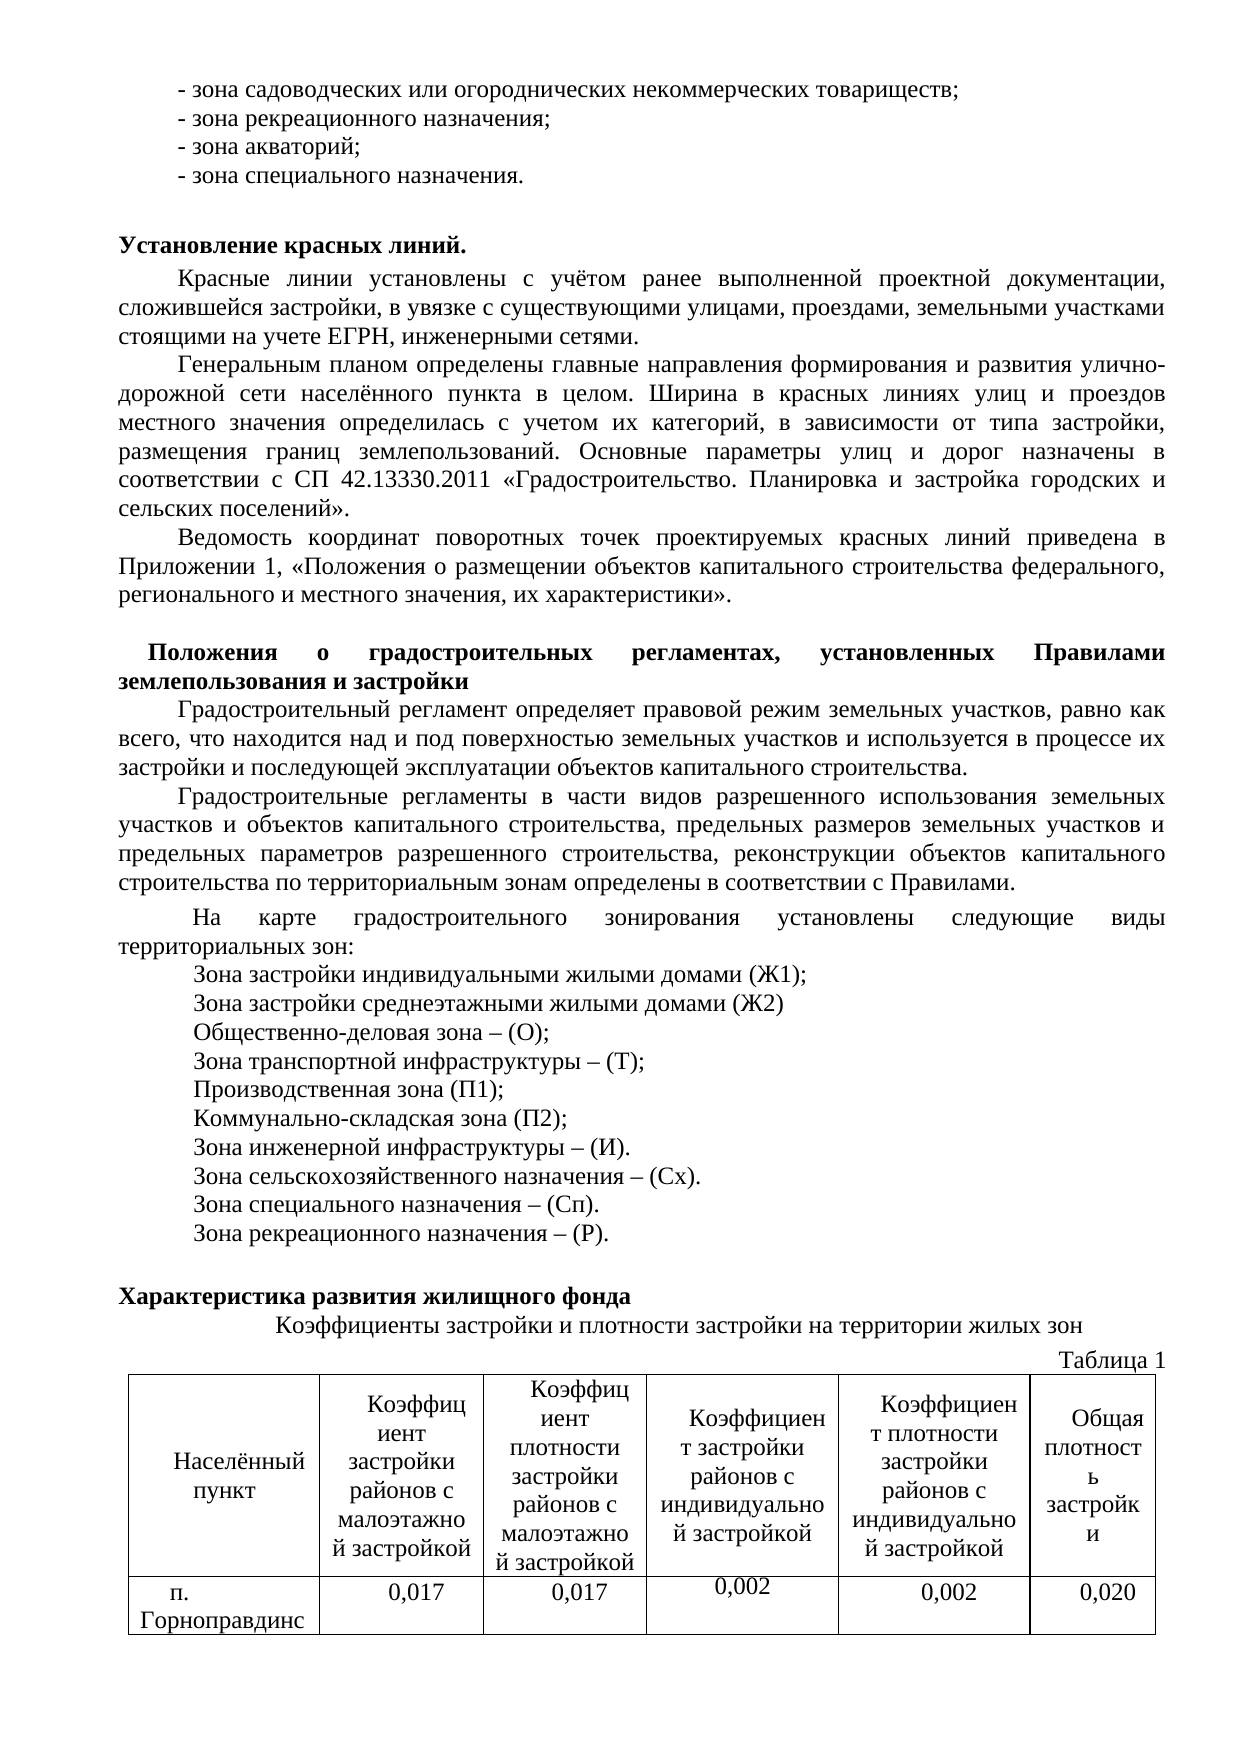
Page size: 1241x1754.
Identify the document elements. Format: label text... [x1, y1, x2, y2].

table_cell 0,002 [647, 1577, 838, 1634]
table_header Коэффициент застройки районов с малоэтажной застройкой [320, 1375, 483, 1576]
text Красные линии установлены с учётом ранее выполненной проектной документации, сложившейся застройки, в увязке с существующими улицами, проездами, земельными участками стоящими на учете ЕГРН, инженерными сетями. [118, 263, 1166, 349]
text Общественно-деловая зона – (О); [193, 1017, 1166, 1046]
text Зона инженерной инфраструктуры – (И). [193, 1132, 1166, 1161]
table_cell п. Горноправдинск [129, 1577, 319, 1634]
text На карте градостроительного зонирования установлены следующие виды территориальных зон: [118, 902, 1166, 959]
text Таблица 1 [118, 1345, 1166, 1373]
text Положения о градостроительных регламентах, установленных Правилами землепользования и застройки [118, 637, 1166, 694]
text Градостроительный регламент определяет правовой режим земельных участков, равно как всего, что находится над и под поверхностью земельных участков и используется в процессе их застройки и последующей эксплуатации объектов капитального строительства. [118, 694, 1166, 781]
text Зона специального назначения – (Сп). [193, 1189, 1166, 1218]
table_header Коэффициент плотности застройки районов с индивидуальной застройкой [839, 1375, 1029, 1576]
text - зона садоводческих или огороднических некоммерческих товариществ; [118, 74, 1166, 103]
text Ведомость координат поворотных точек проектируемых красных линий приведена в Приложении 1, «Положения о размещении объектов капитального строительства федерального, регионального и местного значения, их характеристики». [118, 522, 1166, 608]
text Зона застройки среднеэтажными жилыми домами (Ж2) [193, 988, 1166, 1017]
subtitle Установление красных линий. [118, 230, 1166, 259]
subtitle Характеристика развития жилищного фонда [118, 1281, 1166, 1310]
text Зона сельскохозяйственного назначения – (Сх). [193, 1161, 1166, 1189]
table_header Населённый пункт [129, 1375, 319, 1576]
table_cell 0,017 [484, 1577, 646, 1634]
text Генеральным планом определены главные направления формирования и развития улично-дорожной сети населённого пункта в целом. Ширина в красных линиях улиц и проездов местного значения определилась с учетом их категорий, в зависимости от типа застройки, размещения границ землепользований. Основные параметры улиц и дорог назначены в соответствии с СП 42.13330.2011 «Градостроительство. Планировка и застройка городских и сельских поселений». [118, 349, 1166, 522]
text - зона рекреационного назначения; [118, 103, 1166, 131]
text - зона акваторий; [118, 131, 1166, 160]
text Коэффициенты застройки и плотности застройки на территории жилых зон [118, 1310, 1166, 1338]
table_header Общая плотность застройки [1031, 1375, 1155, 1576]
table_header Коэффициент плотности застройки районов с малоэтажной застройкой [484, 1375, 646, 1576]
text - зона специального назначения. [118, 160, 1166, 189]
text Зона рекреационного назначения – (Р). [193, 1218, 1166, 1247]
text Градостроительные регламенты в части видов разрешенного использования земельных участков и объектов капитального строительства, предельных размеров земельных участков и предельных параметров разрешенного строительства, реконструкции объектов капитального строительства по территориальным зонам определены в соответствии с Правилами. [118, 781, 1166, 896]
table_cell 0,002 [839, 1577, 1029, 1634]
table_cell 0,017 [320, 1577, 483, 1634]
text Зона застройки индивидуальными жилыми домами (Ж1); [193, 959, 1166, 988]
text Коммунально-складская зона (П2); [193, 1103, 1166, 1132]
table_header Коэффициент застройки районов с индивидуальной застройкой [647, 1375, 838, 1576]
text Производственная зона (П1); [193, 1074, 1166, 1103]
table_cell 0,020 [1031, 1577, 1155, 1634]
text Зона транспортной инфраструктуры – (Т); [193, 1046, 1166, 1074]
